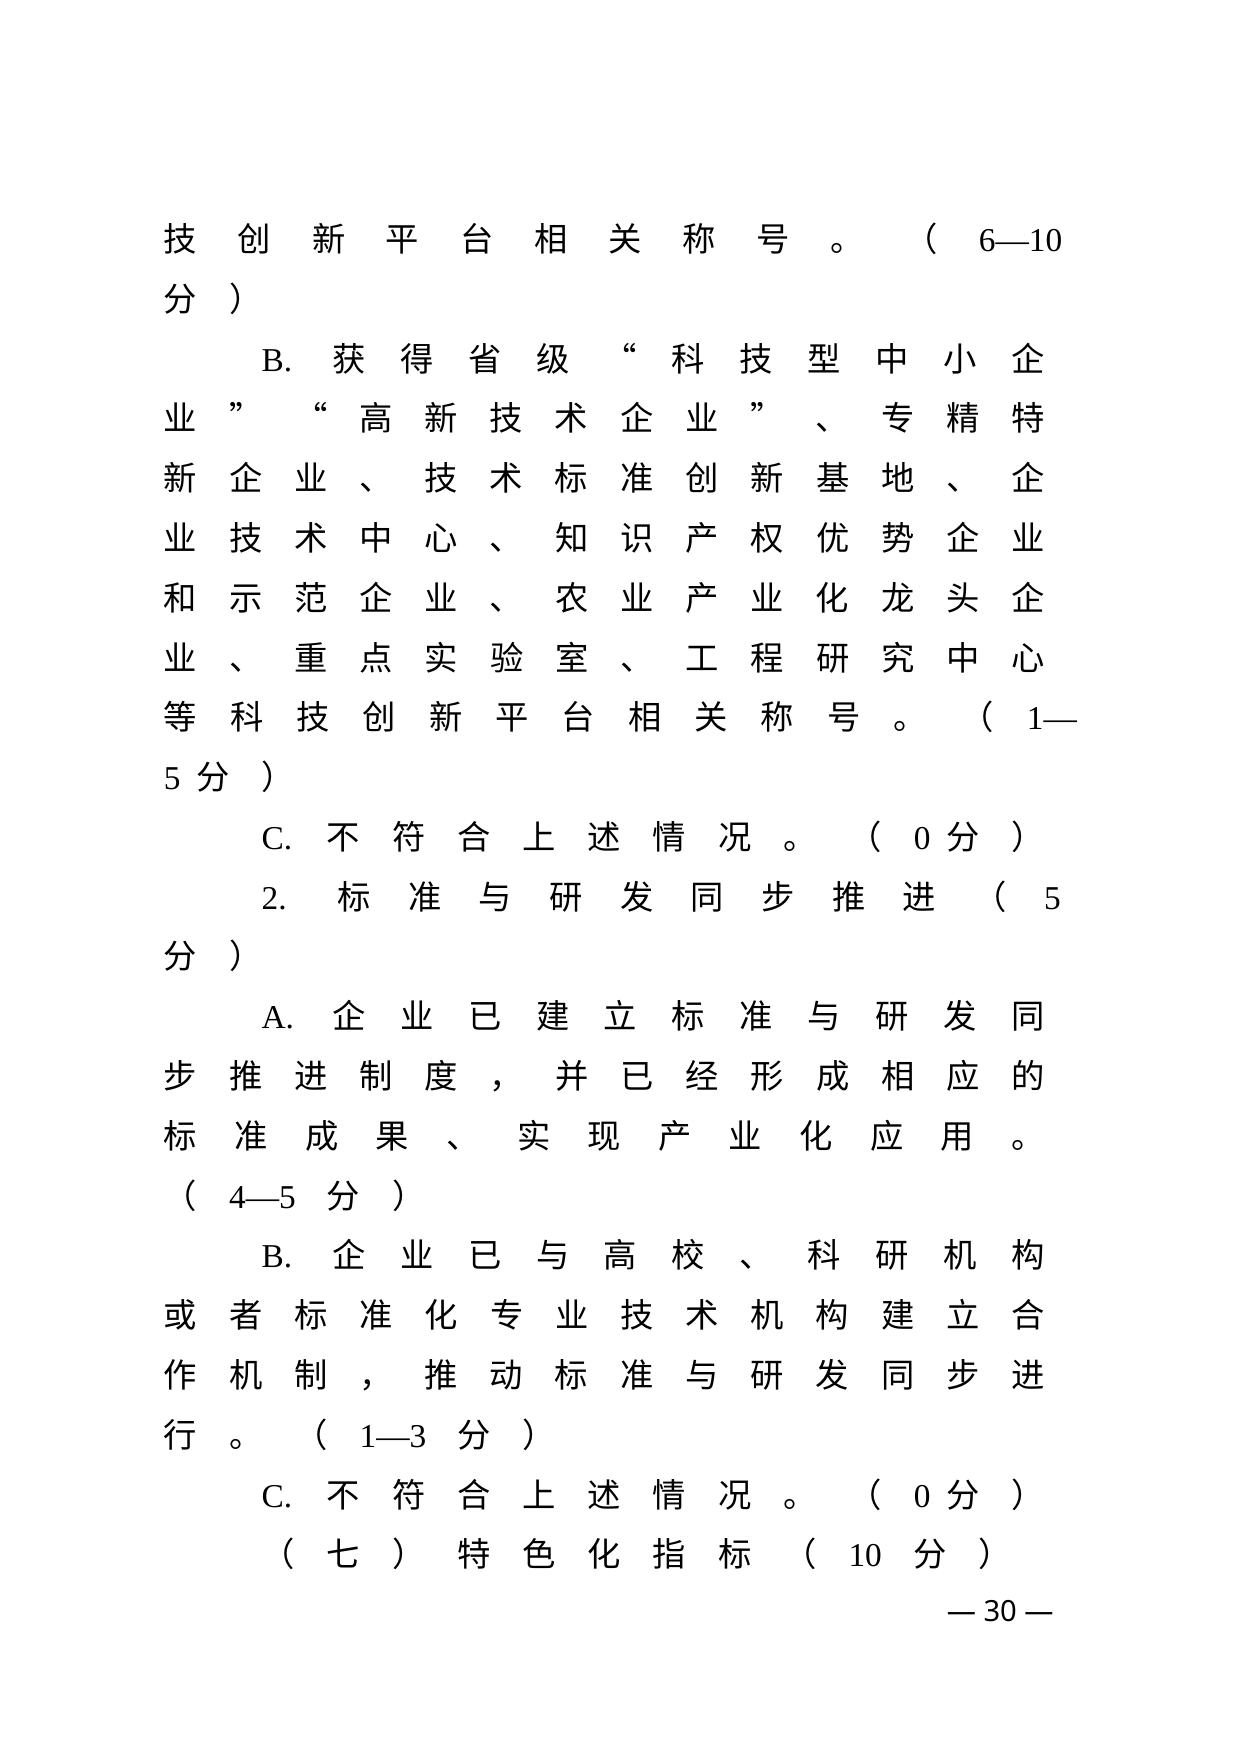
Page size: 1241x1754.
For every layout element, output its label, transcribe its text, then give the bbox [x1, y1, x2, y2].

text A. 企业已建立标准与研发同步推进制度，并已经形成相应的标准成果、实现产业化应用。（4—5分） [164, 984, 1077, 1223]
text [164, 207, 1077, 327]
text B. 获得省级“科技型中小企业”“高新技术企业”、专精特新企业、技术标准创新基地、企业技术中心、知识产权优势企业和示范企业、农业产业化龙头企业、重点实验室、工程研究中心等科技创新平台相关称号。（1—5分） [164, 327, 1077, 805]
text B. 企业已与高校、科研机构或者标准化专业技术机构建立合作机制，推动标准与研发同步进行。（1—3分） [164, 1223, 1077, 1463]
text C. 不符合上述情况。（0分） [164, 1463, 1077, 1522]
text C. 不符合上述情况。（0分） [164, 805, 1077, 865]
text 2. 标准与研发同步推进（5分） [164, 865, 1077, 984]
text （七）特色化指标（10分） [164, 1522, 1077, 1582]
